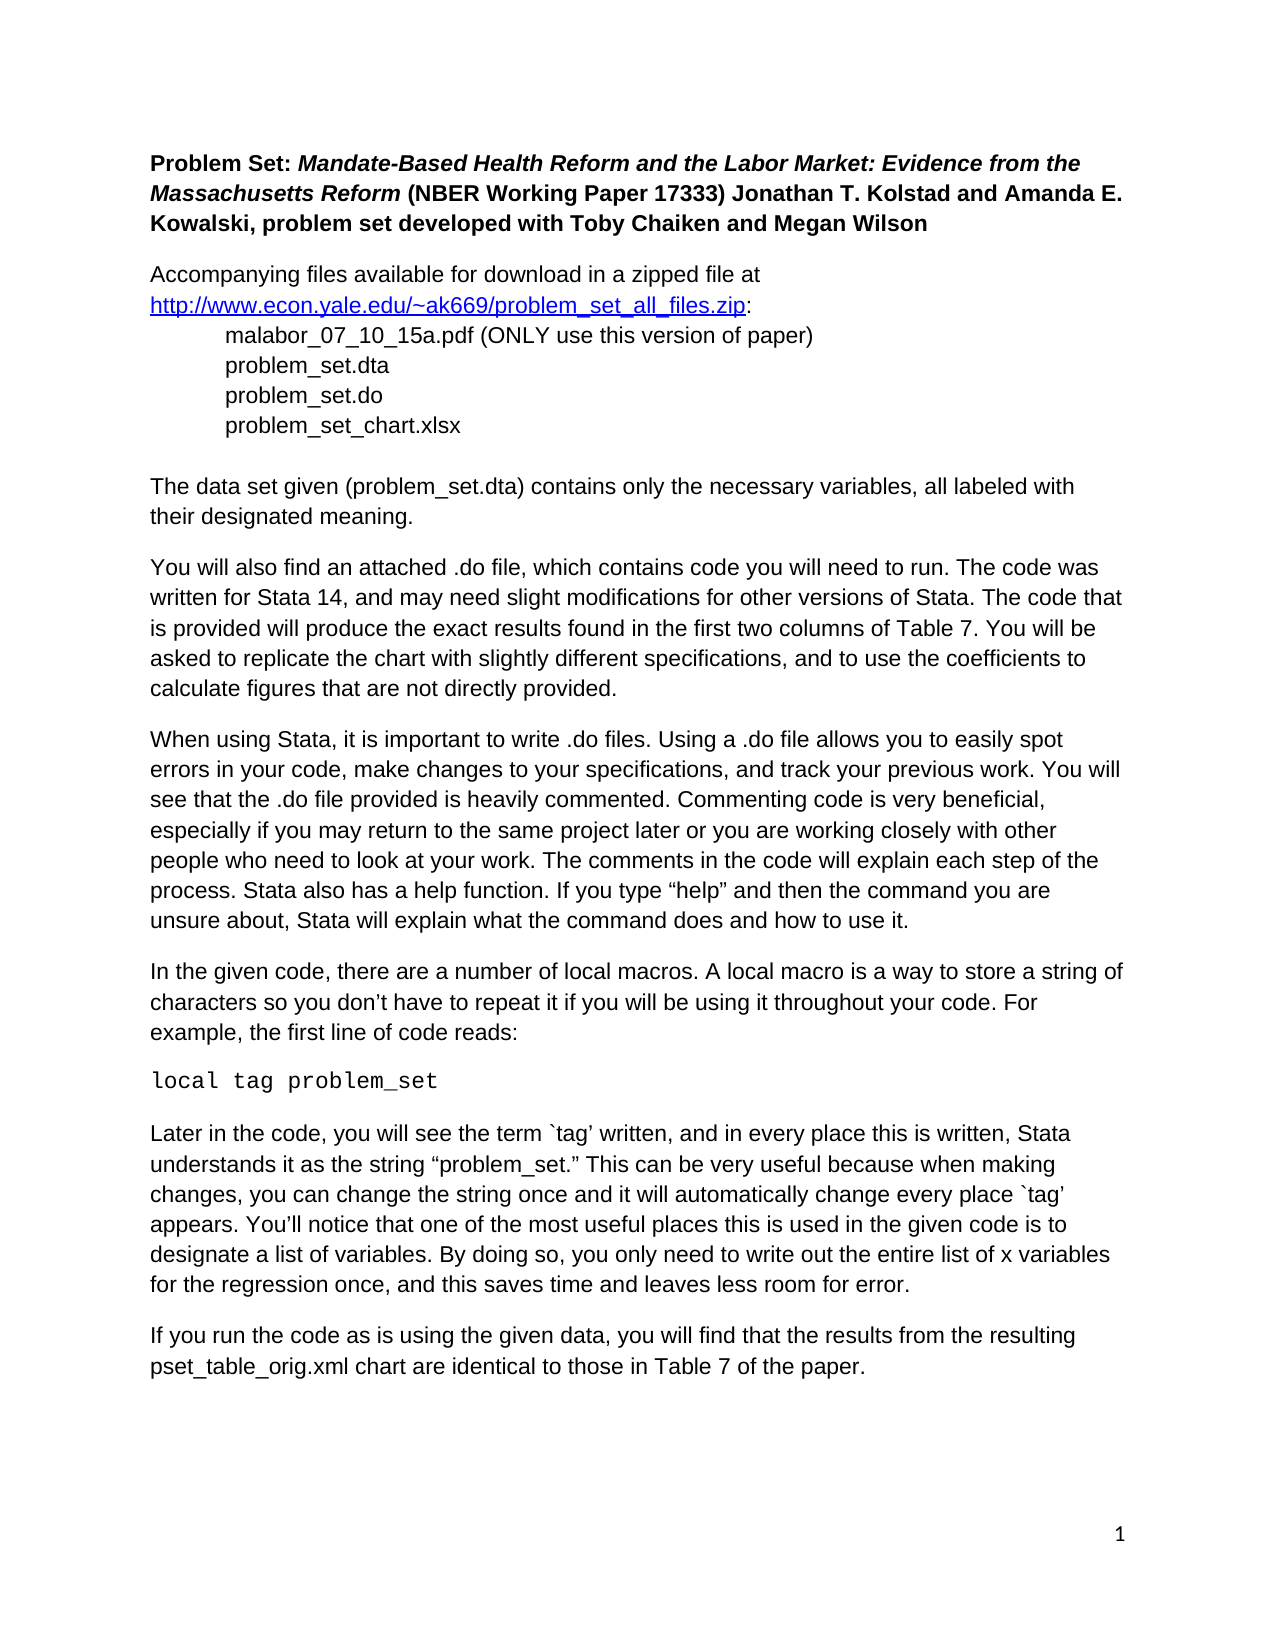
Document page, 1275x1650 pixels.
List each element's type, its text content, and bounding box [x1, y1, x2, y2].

text The data set given (problem_set.dta) contains only the necessary variables, all labeled with their designated meaning. [150, 473, 1125, 529]
text You will also find an attached .do file, which contains code you will need to run. The code was written for Stata 14, and may need slight modifications for other versions of Stata. The code that is provided will produce the exact results found in the first two columns of Table 7. You will be asked to replicate the chart with slightly different specifications, and to use the coefficients to calculate figures that are not directly provided. [150, 554, 1125, 701]
text problem_set.do [150, 382, 1125, 409]
text If you run the code as is using the given data, you will find that the results from the resulting pset_table_orig.xml chart are identical to those in Table 7 of the paper. [150, 1322, 1125, 1379]
text malabor_07_10_15a.pdf (ONLY use this version of paper) [150, 322, 1125, 348]
text Accompanying files available for download in a zipped file at http://www.econ.yale.edu/~ak669/problem_set_all_files.zip: [150, 261, 1125, 318]
text problem_set.dta [150, 352, 1125, 378]
text When using Stata, it is important to write .do files. Using a .do file allows you to easily spot errors in your code, make changes to your specifications, and track your previous work. You will see that the .do file provided is heavily commented. Commenting code is very beneficial, especially if you may return to the same project later or you are working closely with other people who need to look at your work. The comments in the code will explain each step of the process. Stata also has a help function. If you type “help” and then the command you are unsure about, Stata will explain what the command does and how to use it. [150, 726, 1125, 934]
text In the given code, there are a number of local macros. A local macro is a way to store a string of characters so you don’t have to repeat it if you will be using it throughout your code. For example, the first line of code reads: [150, 958, 1125, 1045]
text local tag problem_set [150, 1070, 1125, 1096]
text problem_set_chart.xlsx [150, 412, 1125, 439]
text Problem Set: Mandate-Based Health Reform and the Labor Market: Evidence from the Massachusetts Reform (NBER Working Paper 17333) Jonathan T. Kolstad and Amanda E. Kowalski, problem set developed with Toby Chaiken and Megan Wilson [150, 150, 1125, 237]
text Later in the code, you will see the term `tag’ written, and in every place this is written, Stata understands it as the string “problem_set.” This can be very useful because when making changes, you can change the string once and it will automatically change every place `tag’ appears. You’ll notice that one of the most useful places this is used in the given code is to designate a list of variables. By doing so, you only need to write out the entire list of x variables for the regression once, and this saves time and leaves less room for error. [150, 1120, 1125, 1298]
